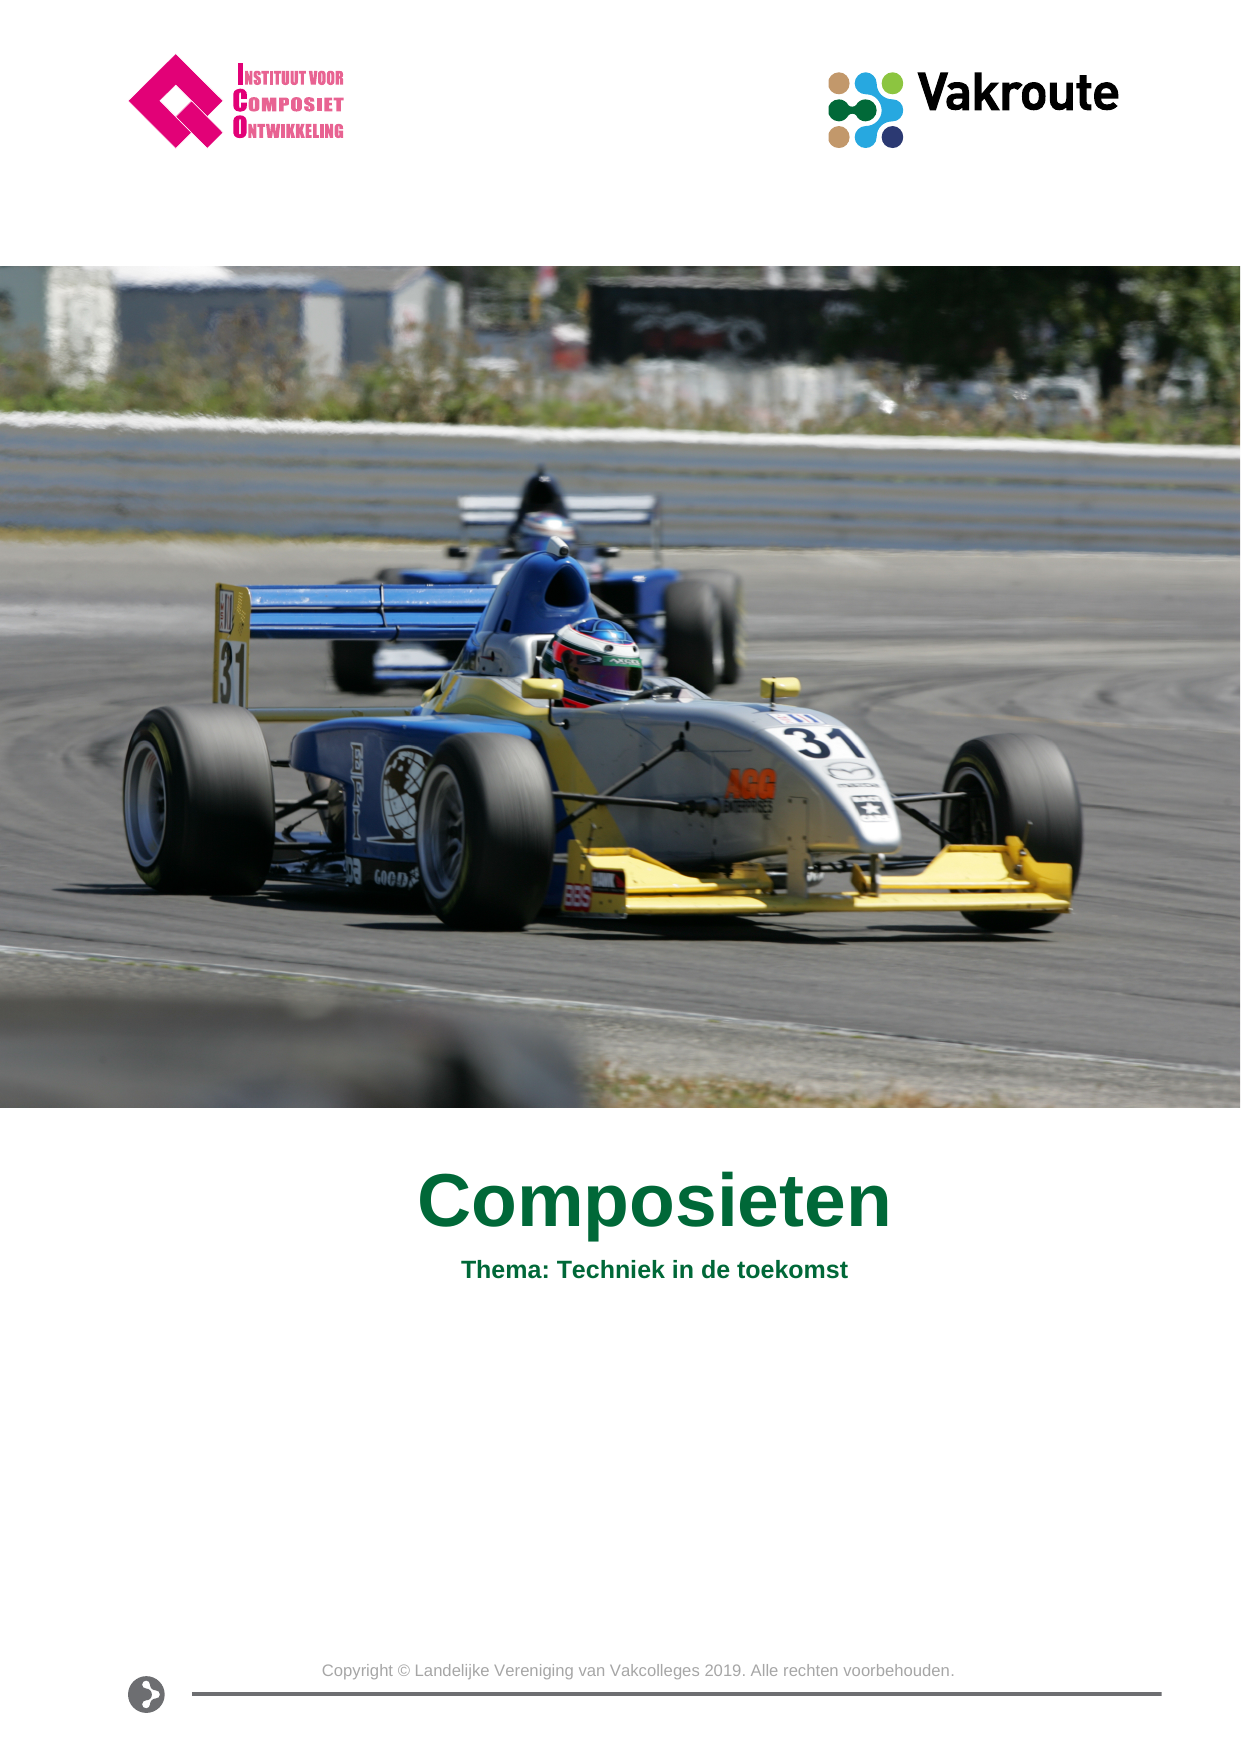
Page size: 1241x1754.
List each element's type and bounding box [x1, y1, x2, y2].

picture [0, 266, 1241, 1108]
